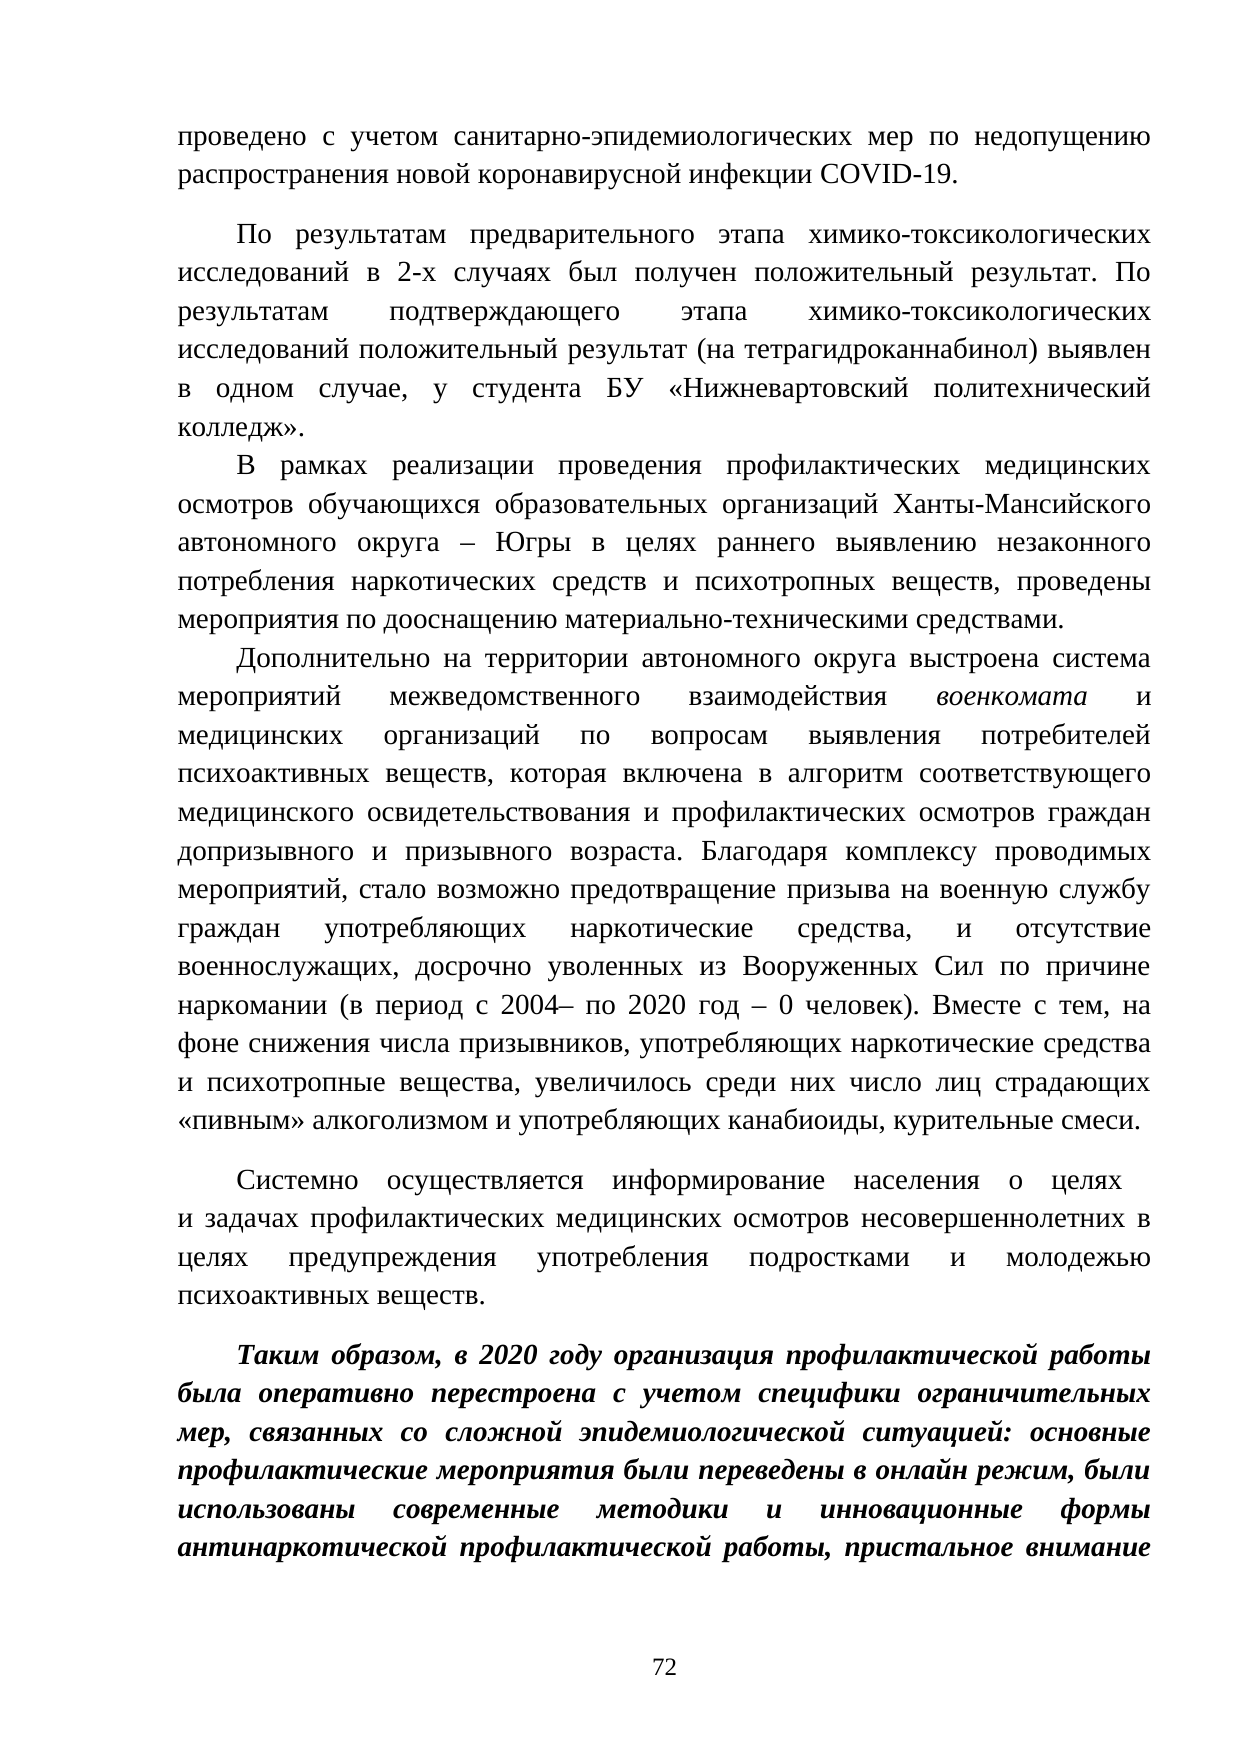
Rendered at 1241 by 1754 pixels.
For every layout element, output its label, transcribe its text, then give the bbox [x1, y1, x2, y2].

text По результатам предварительного этапа химико-токсикологических исследований в 2-х случаях был получен положительный результат. По результатам подтверждающего этапа химико-токсикологических исследований положительный результат (на тетрагидроканнабинол) выявлен в одном случае, у студента БУ «Нижневартовский политехнический колледж». [177, 216, 1152, 442]
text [177, 118, 1152, 190]
text Системно осуществляется информирование населения о целях и задачах профилактических медицинских осмотров несовершеннолетних в целях предупреждения употребления подростками и молодежью психоактивных веществ. [177, 1162, 1152, 1311]
text Дополнительно на территории автономного округа выстроена система мероприятий межведомственного взаимодействия военкомата и медицинских организаций по вопросам выявления потребителей психоактивных веществ, которая включена в алгоритм соответствующего медицинского освидетельствования и профилактических осмотров граждан допризывного и призывного возраста. Благодаря комплексу проводимых мероприятий, стало возможно предотвращение призыва на военную службу граждан употребляющих наркотические средства, и отсутствие военнослужащих, досрочно уволенных из Вооруженных Сил по причине наркомании (в период с 2004– по 2020 год – 0 человек). Вместе с тем, на фоне снижения числа призывников, употребляющих наркотические средства и психотропные вещества, увеличилось среди них число лиц страдающих «пивным» алкоголизмом и употребляющих канабиоиды, курительные смеси. [177, 640, 1152, 1136]
text В рамках реализации проведения профилактических медицинских осмотров обучающихся образовательных организаций Ханты-Мансийского автономного округа – Югры в целях раннего выявлению незаконного потребления наркотических средств и психотропных веществ, проведены мероприятия по дооснащению материально-техническими средствами. [177, 447, 1152, 635]
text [177, 1337, 1152, 1628]
